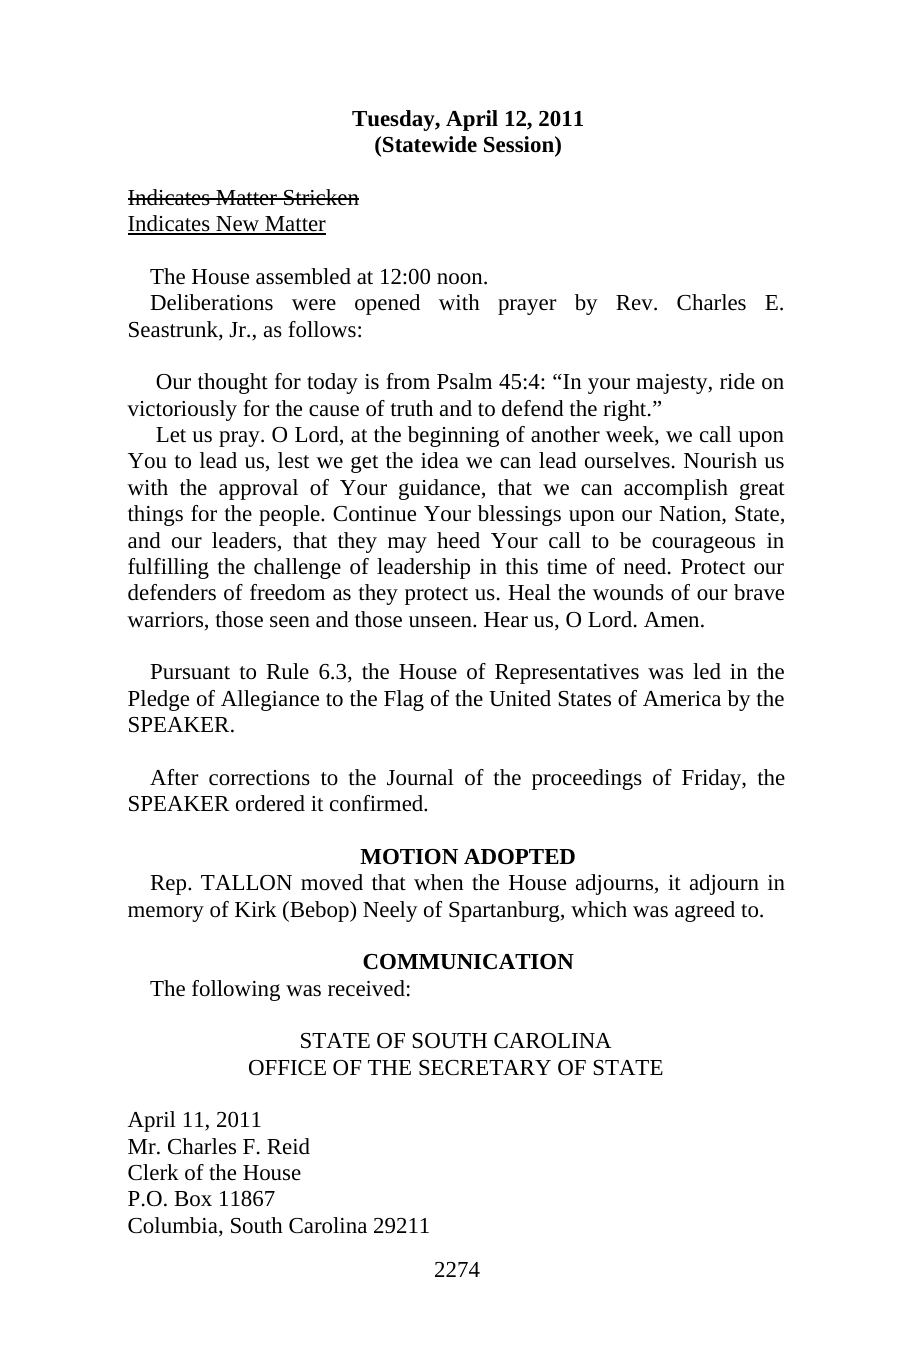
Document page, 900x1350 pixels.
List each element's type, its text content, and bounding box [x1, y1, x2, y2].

text After corrections to the Journal of the proceedings of Friday, the SPEAKER ordered it confirmed. [127, 764, 786, 817]
text Indicates Matter Stricken [127, 184, 786, 210]
text COMMUNICATION [127, 948, 786, 975]
text OFFICE OF THE SECRETARY OF STATE [127, 1054, 784, 1080]
text Indicates New Matter [127, 210, 786, 237]
text Let us pray. O Lord, at the beginning of another week, we call upon You to lead us, lest we get the idea we can lead ourselves. Nourish us with the approval of Your guidance, that we can accomplish great things for the people. Continue Your blessings upon our Nation, State, and our leaders, that they may heed Your call to be courageous in fulfilling the challenge of leadership in this time of need. Protect our defenders of freedom as they protect us. Heal the wounds of our brave warriors, those seen and those unseen. Hear us, O Lord. Amen. [127, 421, 786, 632]
text MOTION ADOPTED [127, 843, 786, 869]
text Rep. TALLON moved that when the House adjourns, it adjourn in memory of Kirk (Bebop) Neely of Spartanburg, which was agreed to. [127, 869, 786, 922]
text Our thought for today is from Psalm 45:4: “In your majesty, ride on victoriously for the cause of truth and to defend the right.” [127, 368, 786, 421]
text Clerk of the House [127, 1159, 784, 1186]
text STATE OF SOUTH CAROLINA [127, 1027, 784, 1054]
text P.O. Box 11867 [127, 1186, 784, 1212]
text Columbia, South Carolina 29211 [127, 1212, 784, 1238]
text The following was received: [127, 975, 786, 1001]
text April 11, 2011 [127, 1106, 784, 1133]
text Deliberations were opened with prayer by Rev. Charles E. Seastrunk, Jr., as follows: [127, 289, 786, 342]
text Mr. Charles F. Reid [127, 1133, 784, 1159]
text Pursuant to Rule 6.3, the House of Representatives was led in the Pledge of Allegiance to the Flag of the United States of America by the SPEAKER. [127, 658, 786, 737]
text The House assembled at 12:00 noon. [127, 263, 786, 289]
